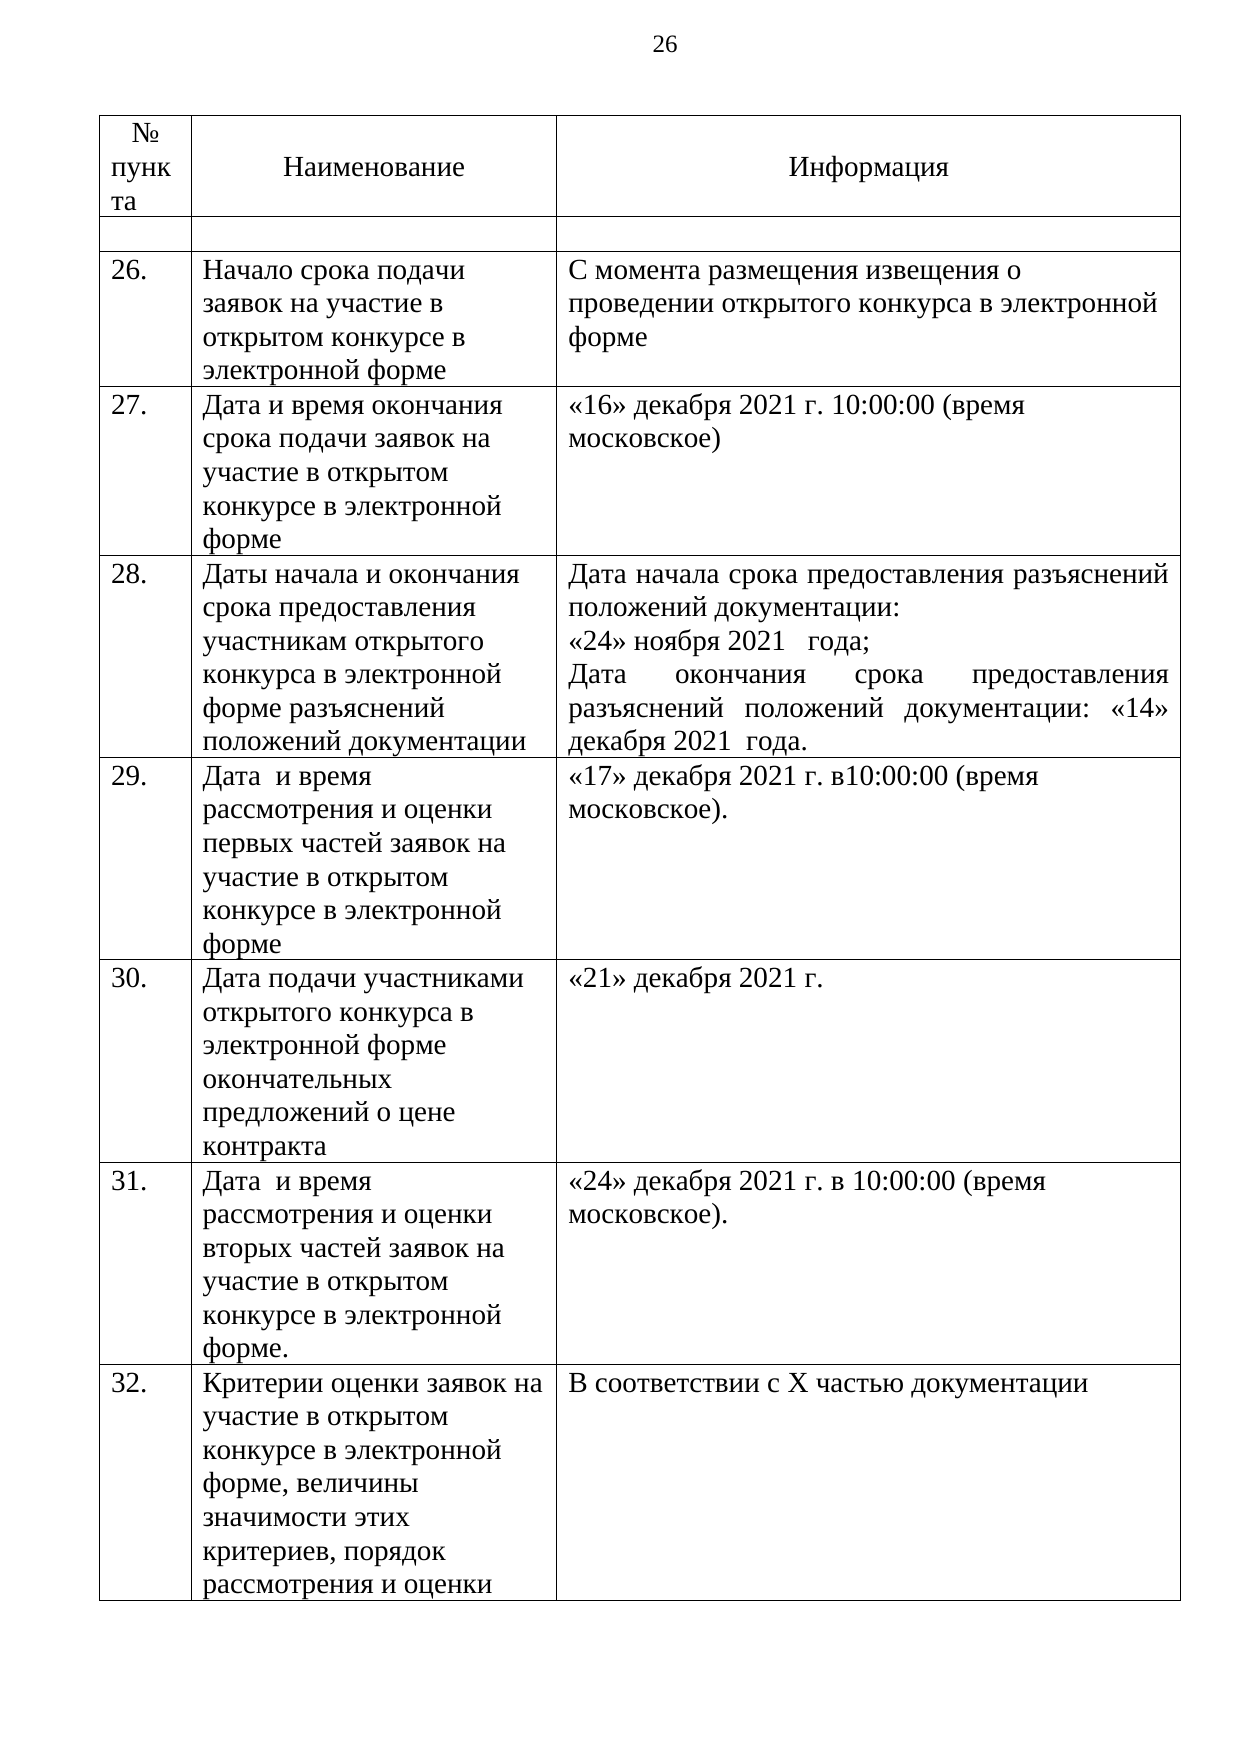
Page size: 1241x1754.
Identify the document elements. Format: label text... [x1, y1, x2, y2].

table_cell [100, 556, 191, 757]
table_cell Начало срока подачи заявок на участие в открытом конкурсе в электронной форме [192, 252, 556, 386]
table_cell [100, 1365, 191, 1600]
table_cell Дата подачи участниками открытого конкурса в электронной форме окончательных предложений о цене контракта [192, 960, 556, 1162]
table_header Наименование [192, 116, 556, 216]
table_cell «17» декабря 2021 г. в10:00:00 (время московское). [557, 758, 1180, 959]
table_cell «24» декабря 2021 г. в 10:00:00 (время московское). [557, 1163, 1180, 1364]
table_cell «16» декабря 2021 г. 10:00:00 (время московское) [557, 387, 1180, 555]
table_header Информация [557, 116, 1180, 216]
table_cell Дата и время окончания срока подачи заявок на участие в открытом конкурсе в электронной форме [192, 387, 556, 555]
table_cell [100, 960, 191, 1162]
table_cell [100, 758, 191, 959]
table_header № пункта [100, 116, 191, 216]
table_cell [100, 217, 191, 251]
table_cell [192, 1365, 556, 1600]
table_cell Дата и время рассмотрения и оценки первых частей заявок на участие в открытом конкурсе в электронной форме [192, 758, 556, 959]
table_cell С момента размещения извещения о проведении открытого конкурса в электронной форме [557, 252, 1180, 386]
table_cell В соответствии с X частью документации [557, 1365, 1180, 1600]
table_cell Даты начала и окончания срока предоставления участникам открытого конкурса в электронной форме разъяснений положений документации [192, 556, 556, 757]
table_cell [100, 1163, 191, 1364]
table_cell «21» декабря 2021 г. [557, 960, 1180, 1162]
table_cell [192, 217, 556, 251]
table_cell [100, 387, 191, 555]
table_cell Дата и время рассмотрения и оценки вторых частей заявок на участие в открытом конкурсе в электронной форме. [192, 1163, 556, 1364]
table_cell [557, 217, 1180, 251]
table_cell Дата начала срока предоставления разъяснений положений документации: «24» ноября 2021 года; Дата окончания срока предоставления разъяснений положений документации: «14» декабря 2021 года. [557, 556, 1180, 757]
table_cell [100, 252, 191, 386]
